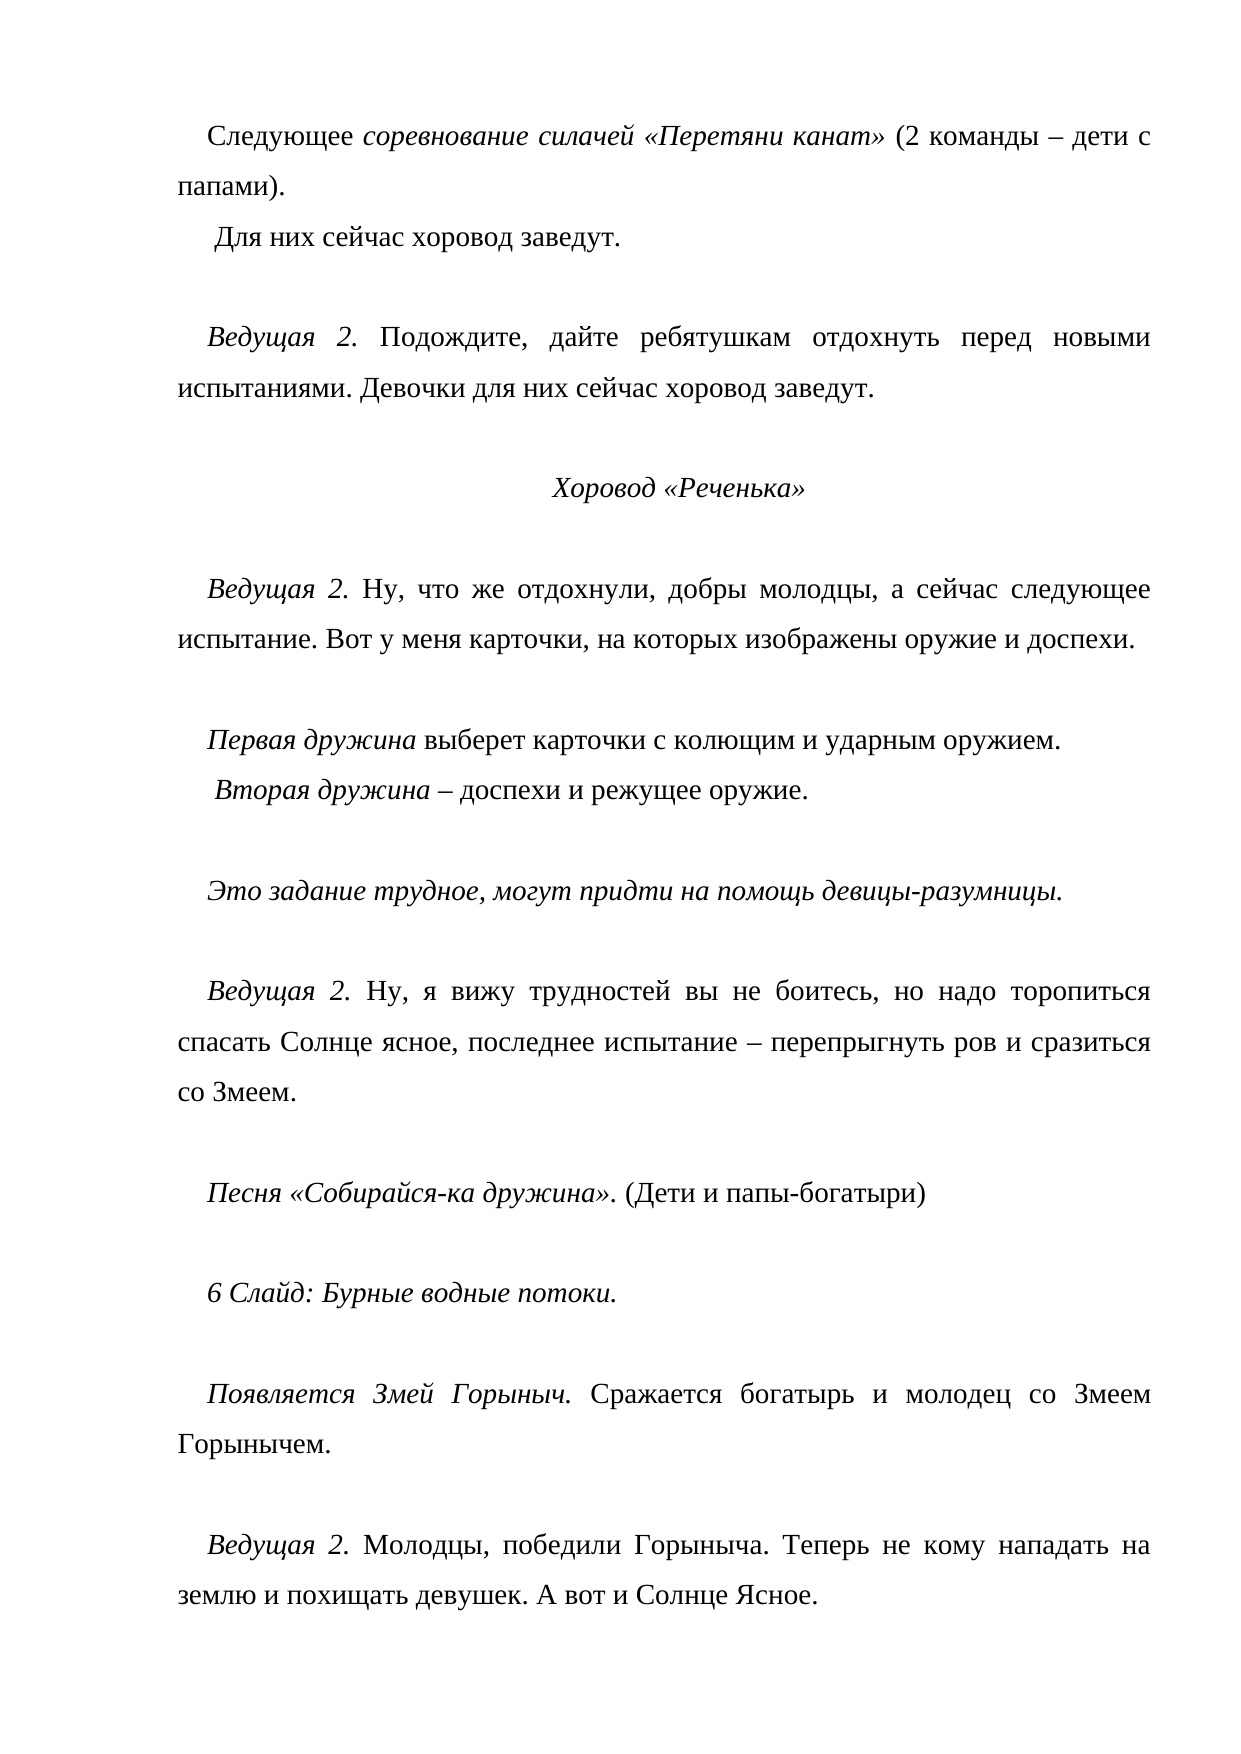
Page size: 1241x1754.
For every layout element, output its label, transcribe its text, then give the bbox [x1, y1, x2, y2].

text Песня «Собирайся-ка дружина». (Дети и папы-богатыри) [177, 1175, 1152, 1208]
text Ведущая 2. Ну, что же отдохнули, добры молодцы, а сейчас следующее испытание. Вот у меня карточки, на которых изображены оружие и доспехи. [177, 571, 1152, 655]
text Для них сейчас хоровод заведут. [177, 219, 1152, 252]
text Вторая дружина – доспехи и режущее оружие. [177, 772, 1152, 806]
text Ведущая 2. Молодцы, победили Горыныча. Теперь не кому нападать на землю и похищать девушек. А вот и Солнце Ясное. [177, 1527, 1152, 1611]
text Появляется Змей Горыныч. Сражается богатырь и молодец со Змеем Горынычем. [177, 1376, 1152, 1460]
text Первая дружина выберет карточки с колющим и ударным оружием. [177, 722, 1152, 755]
text 6 Слайд: Бурные водные потоки. [177, 1275, 1152, 1309]
text Ведущая 2. Подождите, дайте ребятушкам отдохнуть перед новыми испытаниями. Девочки для них сейчас хоровод заведут. [177, 319, 1152, 403]
text Это задание трудное, могут придти на помощь девицы-разумницы. [177, 873, 1152, 906]
text Ведущая 2. Ну, я вижу трудностей вы не боитесь, но надо торопиться спасать Солнце ясное, последнее испытание – перепрыгнуть ров и сразиться со Змеем. [177, 973, 1152, 1108]
text Следующее соревнование силачей «Перетяни канат» (2 команды – дети с папами). [177, 118, 1152, 202]
text Хоровод «Реченька» [177, 470, 1152, 504]
